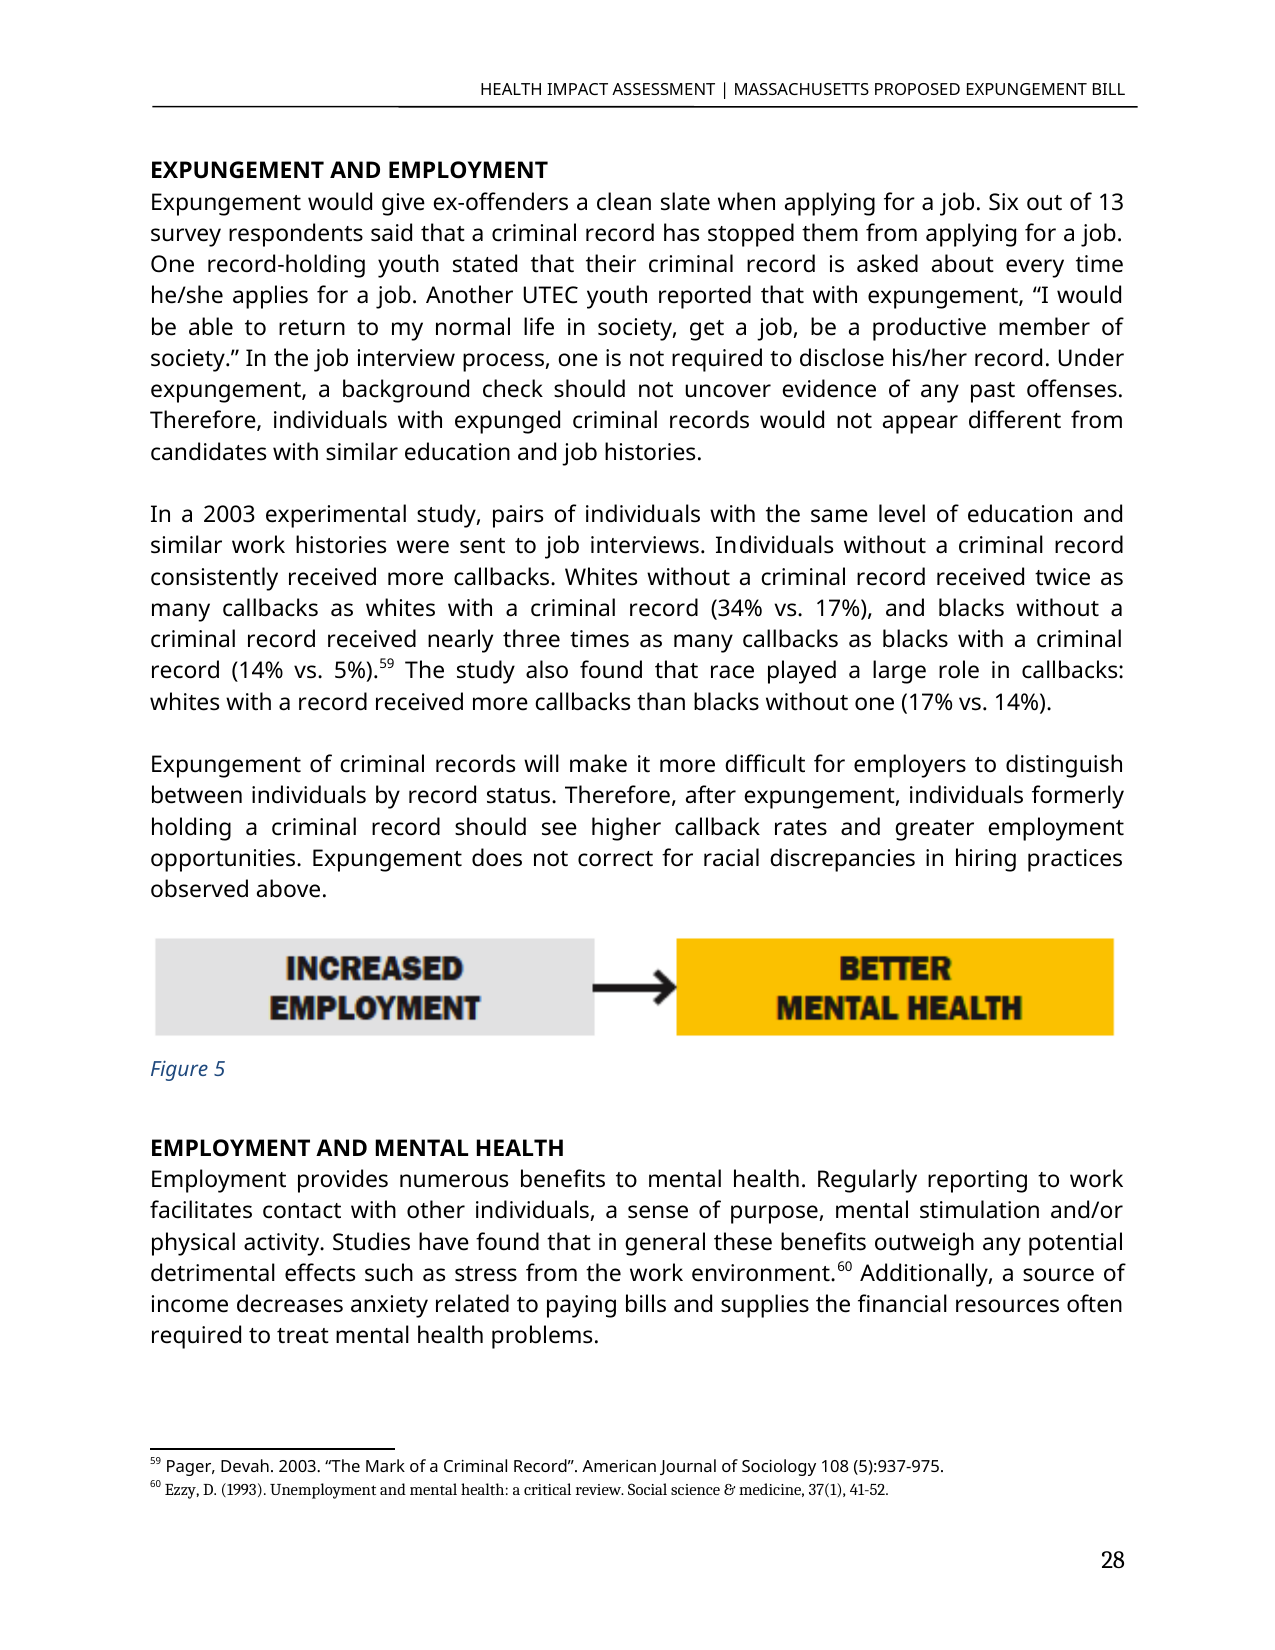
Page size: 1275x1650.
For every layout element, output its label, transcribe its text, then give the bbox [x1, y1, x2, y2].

text Expungement would give ex-offenders a clean slate when applying for a job. Six out of 13 survey respondents said that a criminal record has stopped them from applying for a job. One record-holding youth stated that their criminal record is asked about every time he/she applies for a job. Another UTEC youth reported that with expungement, “I would be able to return to my normal life in society, get a job, be a productive member of society.” In the job interview process, one is not required to disclose his/her record. Under expungement, a background check should not uncover evidence of any past offenses. Therefore, individuals with expunged criminal records would not appear different from candidates with similar education and job histories. [150, 186, 1125, 467]
text Expungement of criminal records will make it more difficult for employers to distinguish between individuals by record status. Therefore, after expungement, individuals formerly holding a criminal record should see higher callback rates and greater employment opportunities. Expungement does not correct for racial discrepancies in hiring practices observed above. [150, 748, 1125, 904]
text Employment provides numerous benefits to mental health. Regularly reporting to work facilitates contact with other individuals, a sense of purpose, mental stimulation and/or physical activity. Studies have found that in general these benefits outweigh any potential detrimental effects such as stress from the work environment. Additionally, a source of income decreases anxiety related to paying bills and supplies the financial resources often required to treat mental health problems. [150, 1163, 1125, 1351]
picture [150, 935, 1125, 1042]
text EXPUNGEMENT AND EMPLOYMENT [150, 154, 1125, 186]
text EMPLOYMENT AND MENTAL HEALTH [150, 1132, 1125, 1163]
text In a 2003 experimental study, pairs of individuals with the same level of education and similar work histories were sent to job interviews. Individuals without a criminal record consistently received more callbacks. Whites without a criminal record received twice as many callbacks as whites with a criminal record (34% vs. 17%), and blacks without a criminal record received nearly three times as many callbacks as blacks with a criminal record (14% vs. 5%). The study also found that race played a large role in callbacks: whites with a record received more callbacks than blacks without one (17% vs. 14%). [150, 498, 1125, 717]
text Figure 5 [150, 1054, 1125, 1082]
